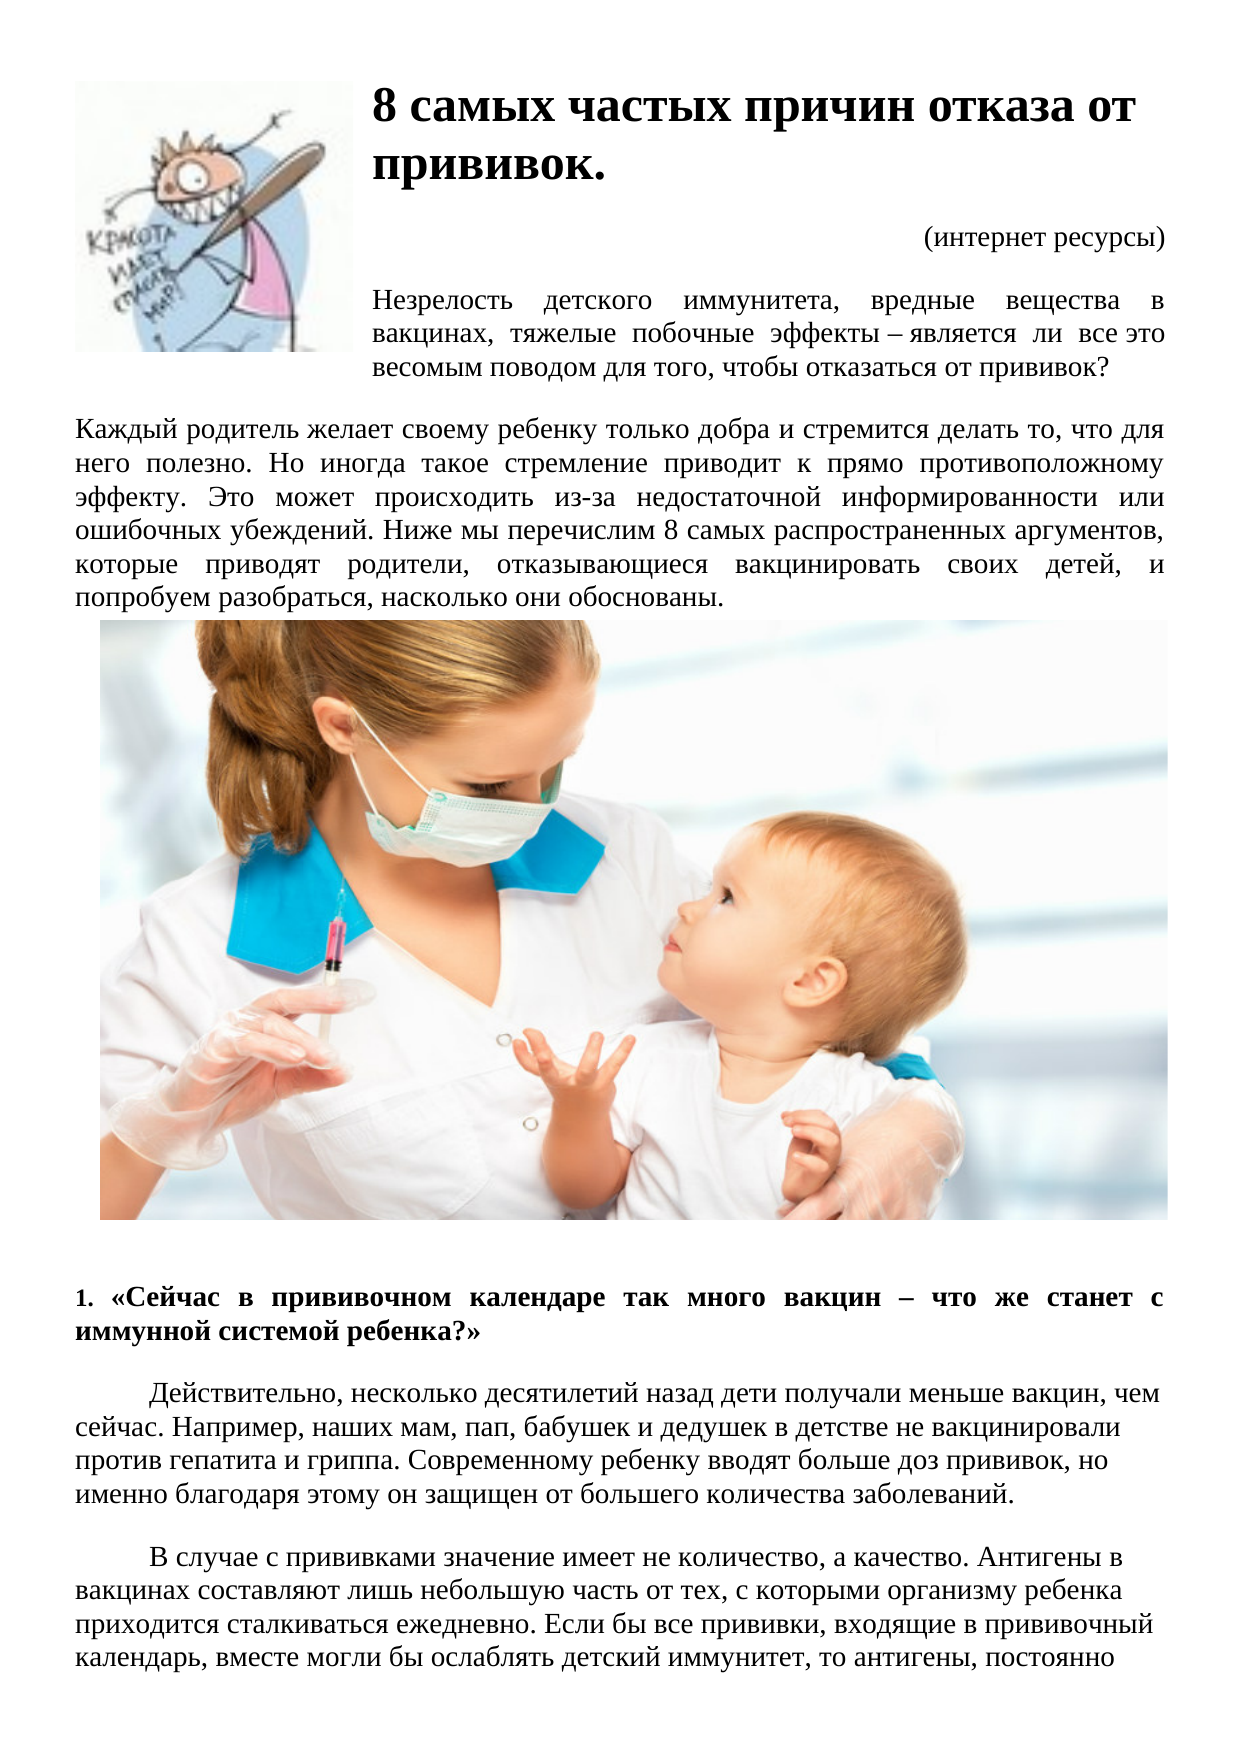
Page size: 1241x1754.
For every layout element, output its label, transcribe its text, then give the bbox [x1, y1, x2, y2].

text Действительно, несколько десятилетий назад дети получали меньше вакцин, чем сейчас. Например, наших мам, пап, бабушек и дедушек в детстве не вакцинировали против гепатита и гриппа. Современному ребенку вводят больше доз прививок, но именно благодаря этому он защищен от большего количества заболеваний. [75, 1375, 1165, 1509]
text 8 самых частых причин отказа от прививок. [75, 75, 1165, 190]
text (интернет ресурсы) [354, 219, 1165, 253]
text Каждый родитель желает своему ребенку только добра и стремится делать то, что для него полезно. Но иногда такое стремление приводит к прямо противоположному эффекту. Это может происходить из-за недостаточной информированности или ошибочных убеждений. Ниже мы перечислим 8 самых распространенных аргументов, которые приводят родители, отказывающиеся вакцинировать своих детей, и попробуем разобраться, насколько они обоснованы. [75, 412, 1165, 613]
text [75, 1539, 1165, 1673]
picture [100, 620, 1169, 1220]
picture [75, 81, 354, 352]
text Незрелость детского иммунитета, вредные вещества в вакцинах, тяжелые побочные эффекты – является ли все это весомым поводом для того, чтобы отказаться от прививок? [75, 282, 1165, 382]
